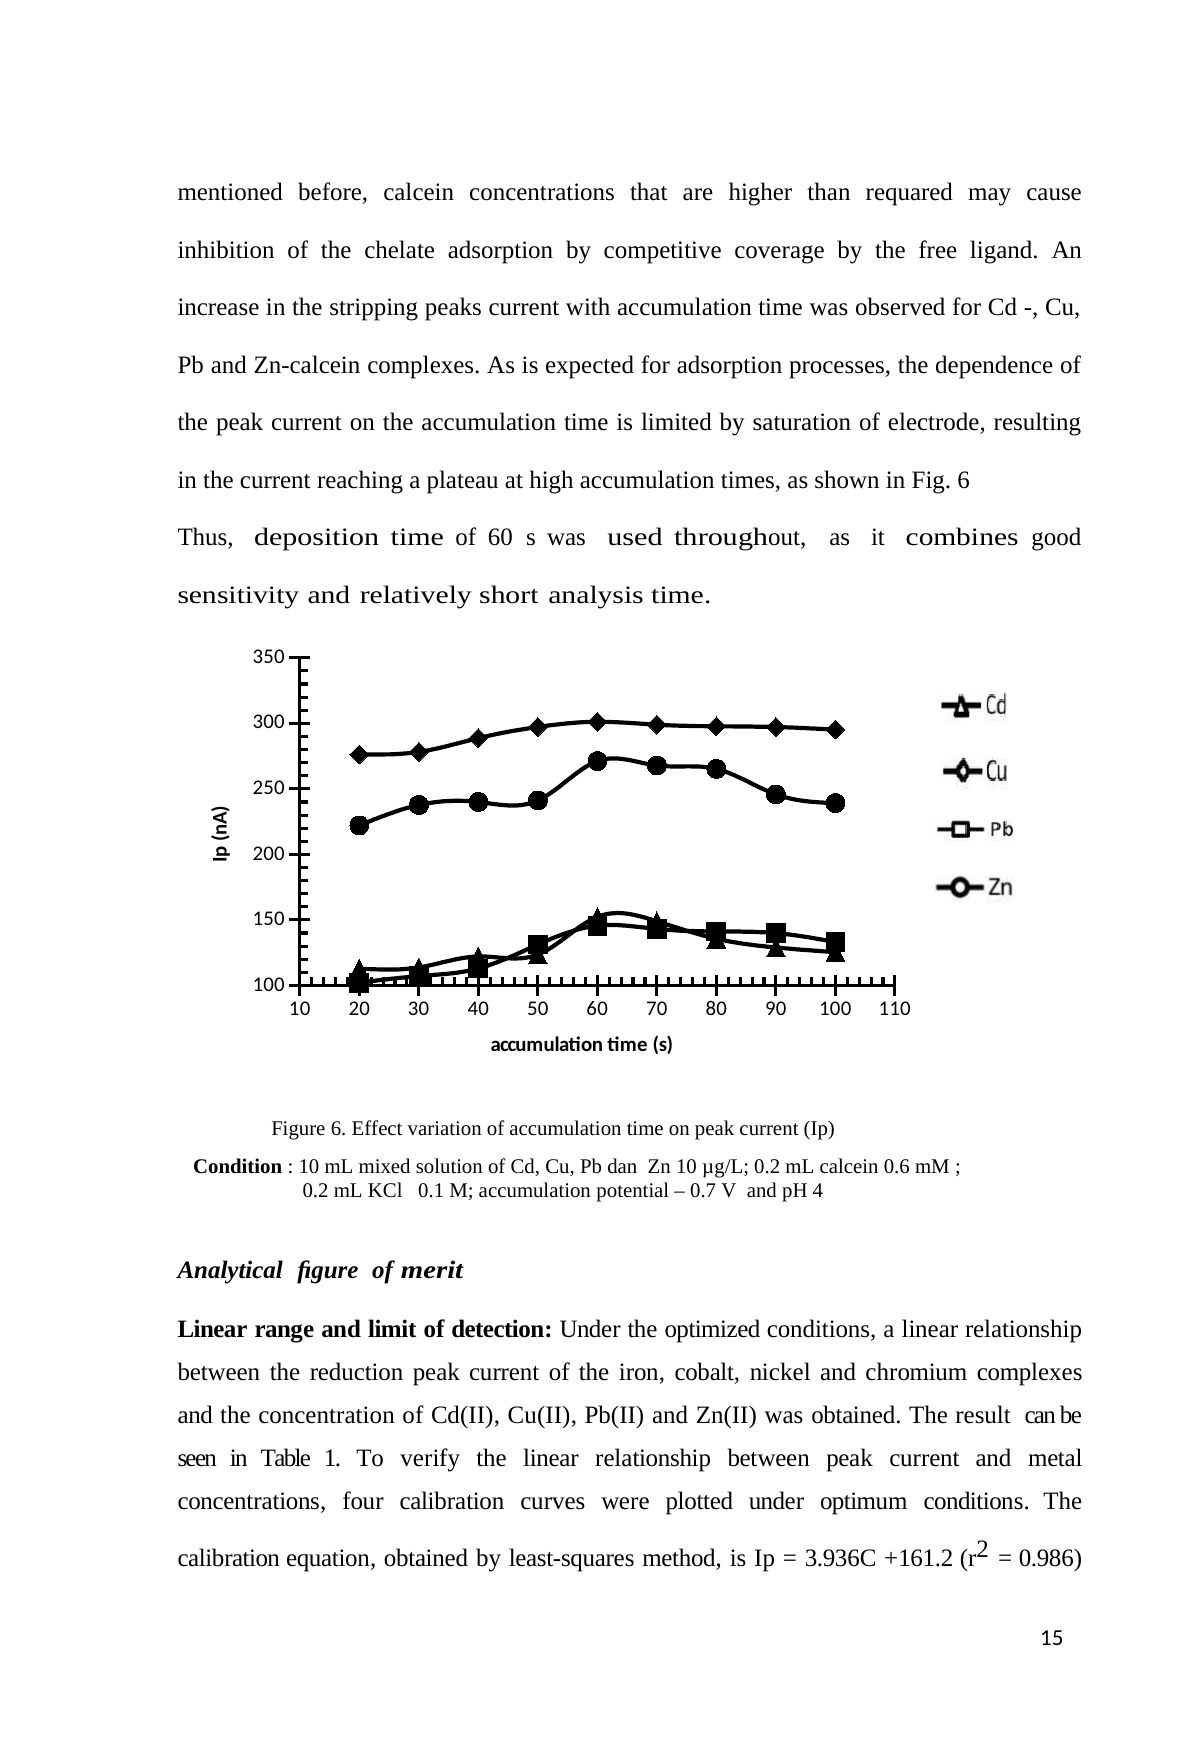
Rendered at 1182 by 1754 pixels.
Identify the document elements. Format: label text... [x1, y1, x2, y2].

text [177, 1314, 1083, 1572]
text Condition : 10 mL mixed solution of Cd, Cu, Pb dan Zn 10 µg/L; 0.2 mL calcein 0.6 mM ; [177, 1154, 1083, 1178]
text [177, 177, 1083, 493]
picture [930, 675, 1016, 726]
text Figure 6. Effect variation of accumulation time on peak current (Ip) [177, 1116, 1083, 1140]
text Thus, deposition time of 60 s was used throughout, as it combines good sensitivity and relatively short analysis time. [177, 522, 1083, 608]
picture [928, 743, 1023, 797]
picture [927, 868, 1034, 906]
picture [927, 818, 1039, 844]
text 0.2 mL KCl 0.1 M; accumulation potential – 0.7 V and pH 4 [177, 1178, 1083, 1202]
text Analytical ﬁgure of merit [177, 1255, 1083, 1284]
